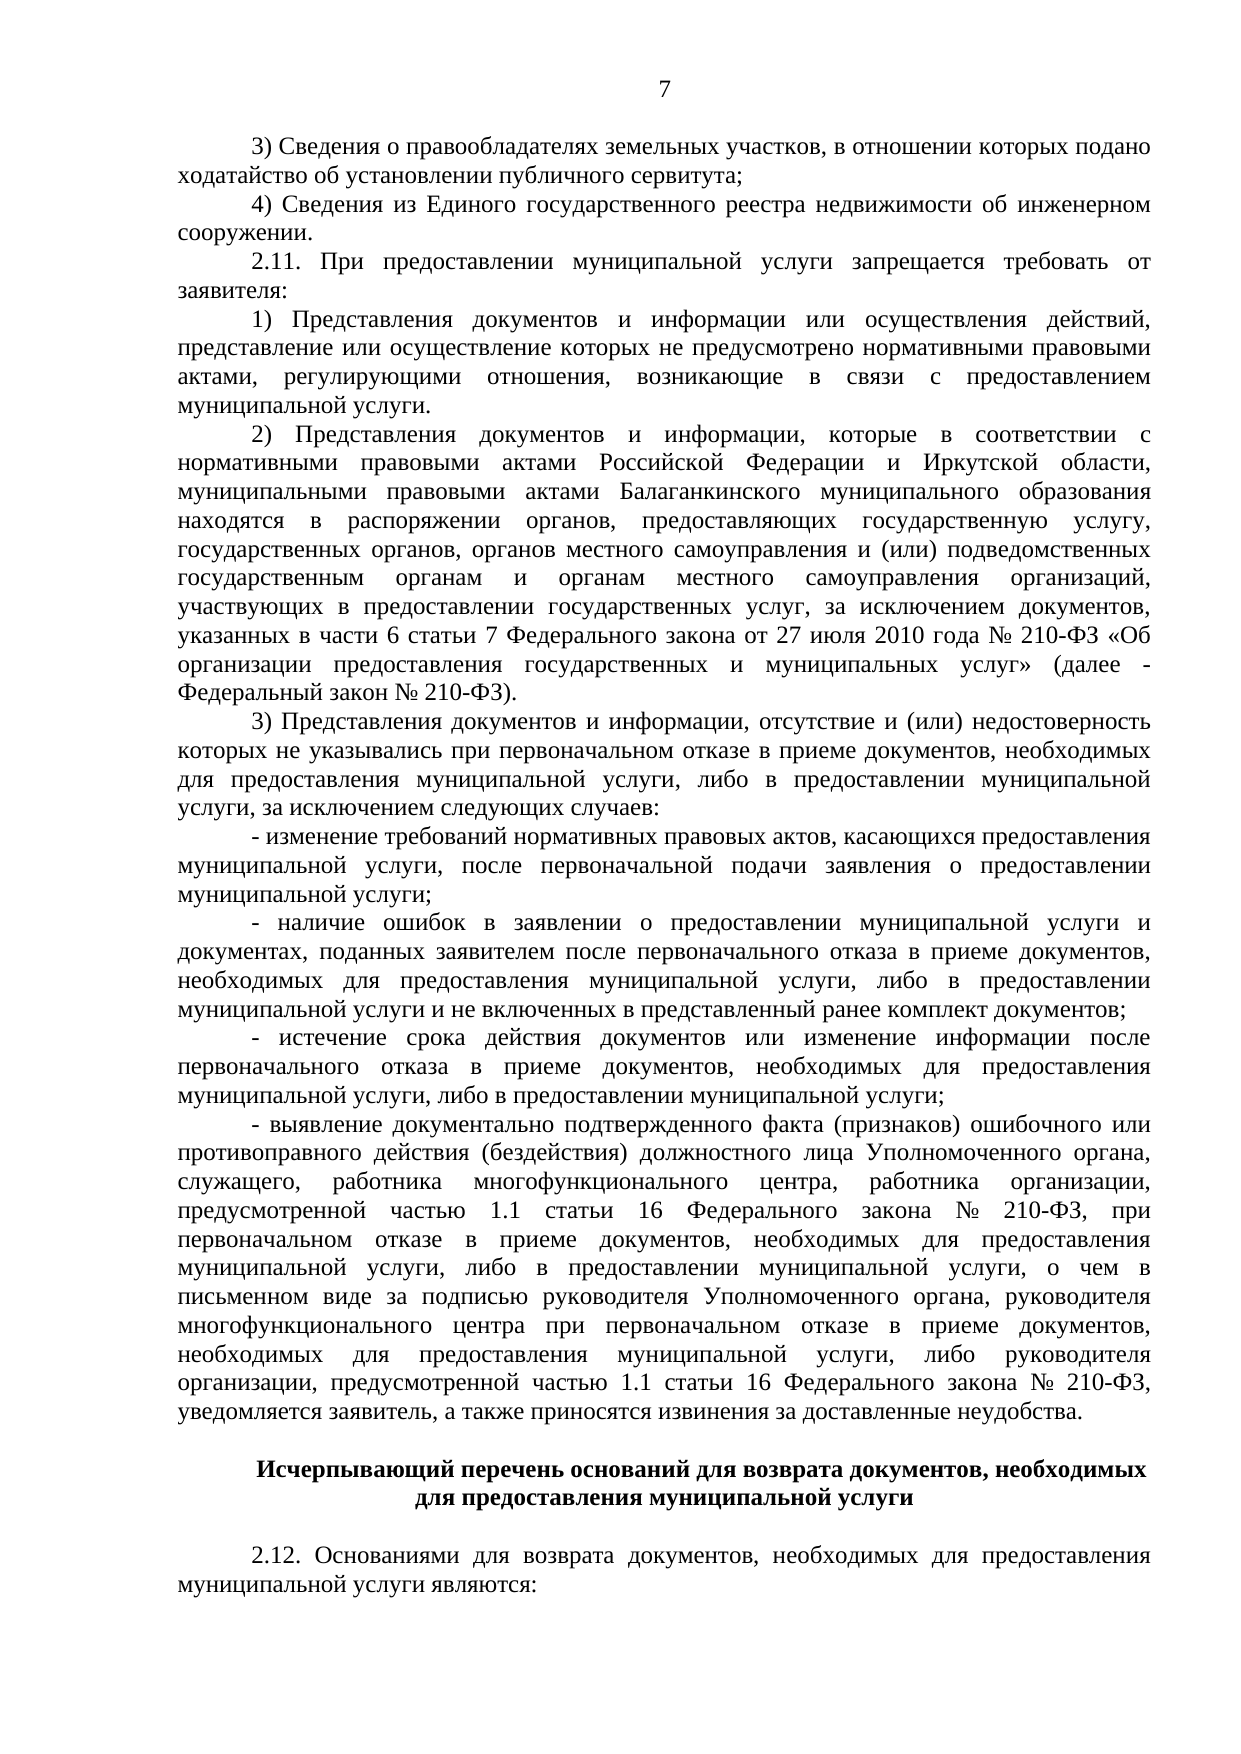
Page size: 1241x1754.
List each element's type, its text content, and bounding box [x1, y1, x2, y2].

text Исчерпывающий перечень оснований для возврата документов, необходимых для предоставления муниципальной услуги [177, 1454, 1152, 1511]
text 1) Представления документов и информации или осуществления действий, представление или осуществление которых не предусмотрено нормативными правовыми актами, регулирующими отношения, возникающие в связи с предоставлением муниципальной услуги. [177, 304, 1152, 419]
text 2) Представления документов и информации, которые в соответствии с нормативными правовыми актами Российской Федерации и Иркутской области, муниципальными правовыми актами Балаганкинского муниципального образования находятся в распоряжении органов, предоставляющих государственную услугу, государственных органов, органов местного самоуправления и (или) подведомственных государственным органам и органам местного самоуправления организаций, участвующих в предоставлении государственных услуг, за исключением документов, указанных в части 6 статьи 7 Федерального закона от 27 июля 2010 года № 210-ФЗ «Об организации предоставления государственных и муниципальных услуг» (далее - Федеральный закон № 210-ФЗ). [177, 419, 1152, 706]
text 3) Сведения о правообладателях земельных участков, в отношении которых подано ходатайство об установлении публичного сервитута; [177, 131, 1152, 189]
text 2.11. При предоставлении муниципальной услуги запрещается требовать от заявителя: [177, 246, 1152, 304]
text 2.12. Основаниями для возврата документов, необходимых для предоставления муниципальной услуги являются: [177, 1540, 1152, 1597]
text 4) Сведения из Единого государственного реестра недвижимости об инженерном сооружении. [177, 189, 1152, 246]
text - выявление документально подтвержденного факта (признаков) ошибочного или противоправного действия (бездействия) должностного лица Уполномоченного органа, служащего, работника многофункционального центра, работника организации, предусмотренной частью 1.1 статьи 16 Федерального закона № 210-ФЗ, при первоначальном отказе в приеме документов, необходимых для предоставления муниципальной услуги, либо в предоставлении муниципальной услуги, о чем в письменном виде за подписью руководителя Уполномоченного органа, руководителя многофункционального центра при первоначальном отказе в приеме документов, необходимых для предоставления муниципальной услуги, либо руководителя организации, предусмотренной частью 1.1 статьи 16 Федерального закона № 210-ФЗ, уведомляется заявитель, а также приносятся извинения за доставленные неудобства. [177, 1109, 1152, 1425]
text - наличие ошибок в заявлении о предоставлении муниципальной услуги и документах, поданных заявителем после первоначального отказа в приеме документов, необходимых для предоставления муниципальной услуги, либо в предоставлении муниципальной услуги и не включенных в представленный ранее комплект документов; [177, 907, 1152, 1022]
text - изменение требований нормативных правовых актов, касающихся предоставления муниципальной услуги, после первоначальной подачи заявления о предоставлении муниципальной услуги; [177, 821, 1152, 907]
text 3) Представления документов и информации, отсутствие и (или) недостоверность которых не указывались при первоначальном отказе в приеме документов, необходимых для предоставления муниципальной услуги, либо в предоставлении муниципальной услуги, за исключением следующих случаев: [177, 706, 1152, 821]
text - истечение срока действия документов или изменение информации после первоначального отказа в приеме документов, необходимых для предоставления муниципальной услуги, либо в предоставлении муниципальной услуги; [177, 1022, 1152, 1109]
